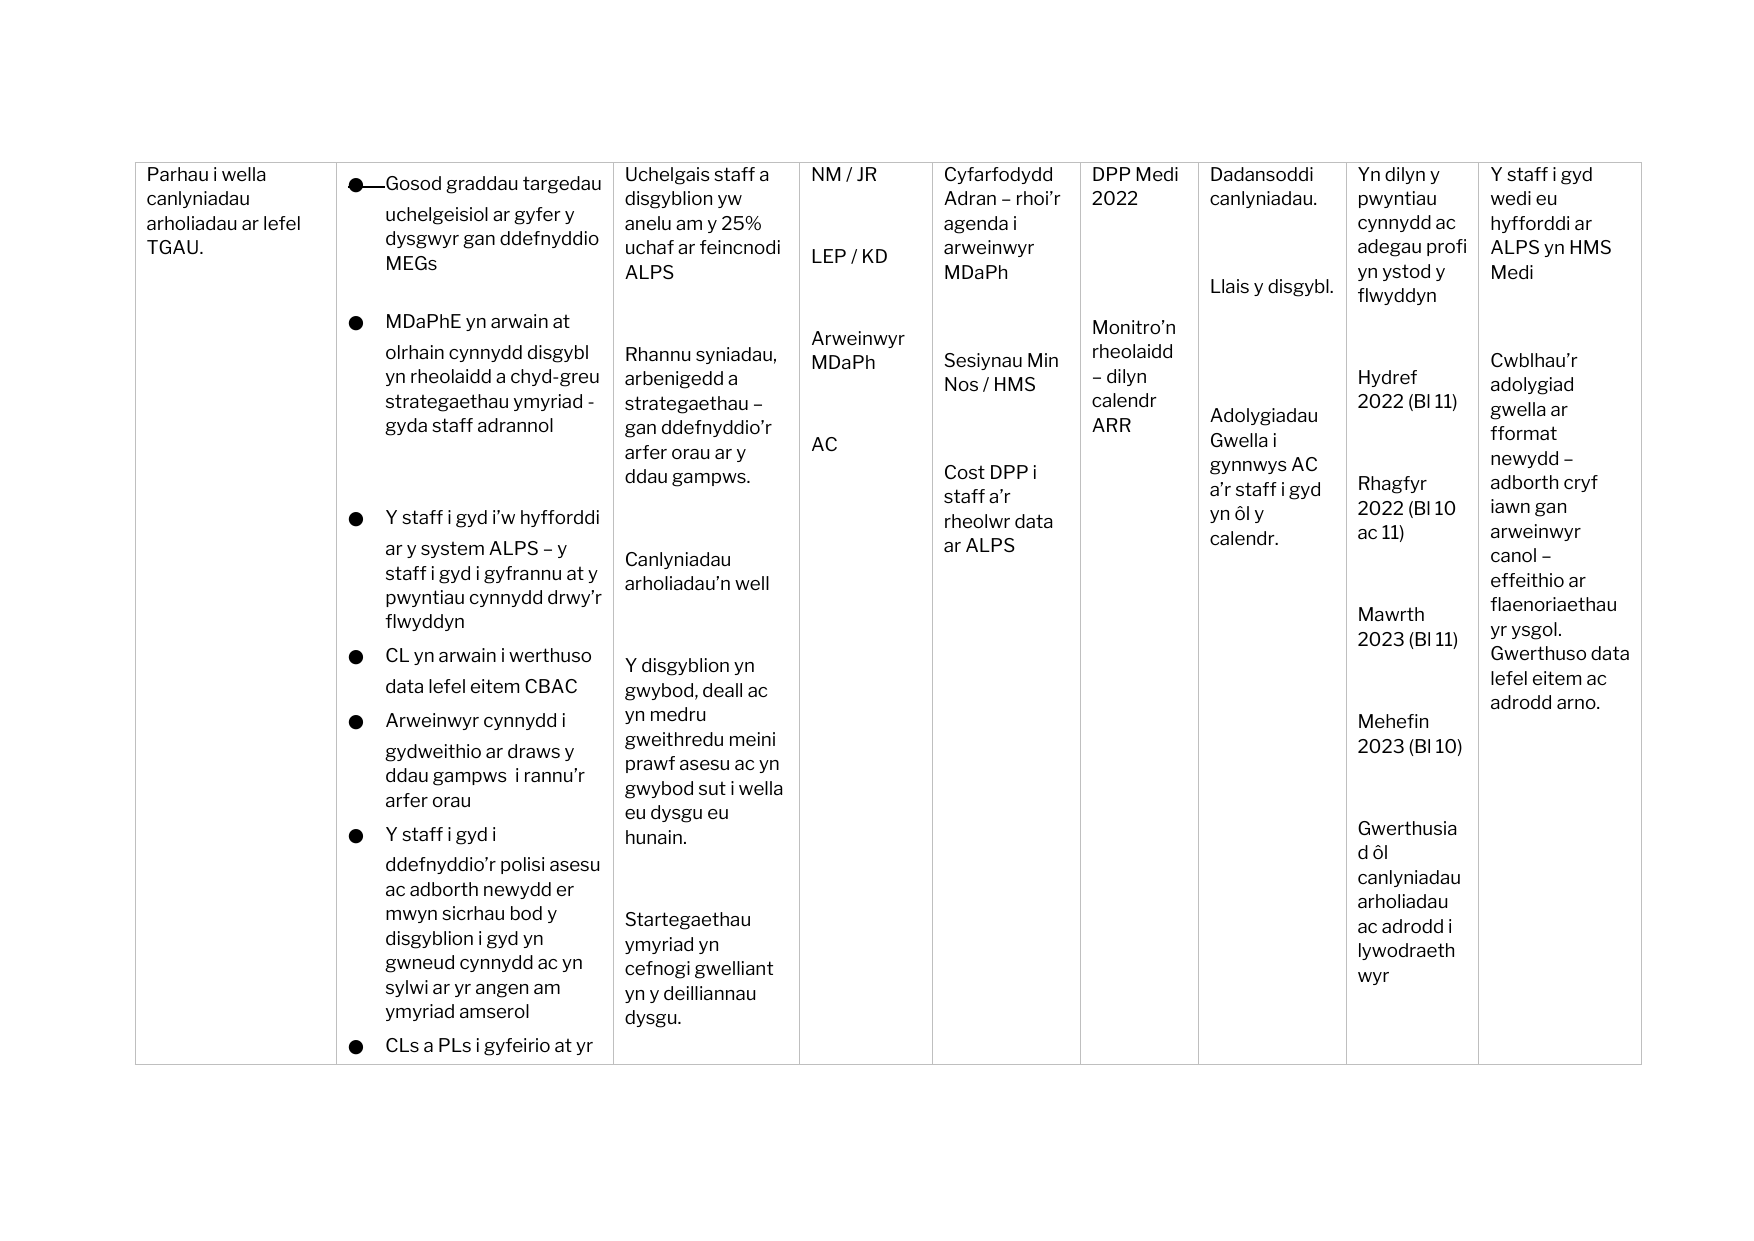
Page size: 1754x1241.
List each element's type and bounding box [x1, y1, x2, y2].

table_cell [1081, 163, 1198, 1063]
table_cell [337, 163, 613, 1063]
table_cell [1479, 163, 1641, 1063]
table_cell [1199, 163, 1346, 1063]
table_cell [1347, 163, 1478, 1063]
table_cell [933, 163, 1080, 1063]
table_cell [136, 163, 336, 1063]
table_cell [614, 163, 799, 1063]
table_cell [800, 163, 932, 1063]
